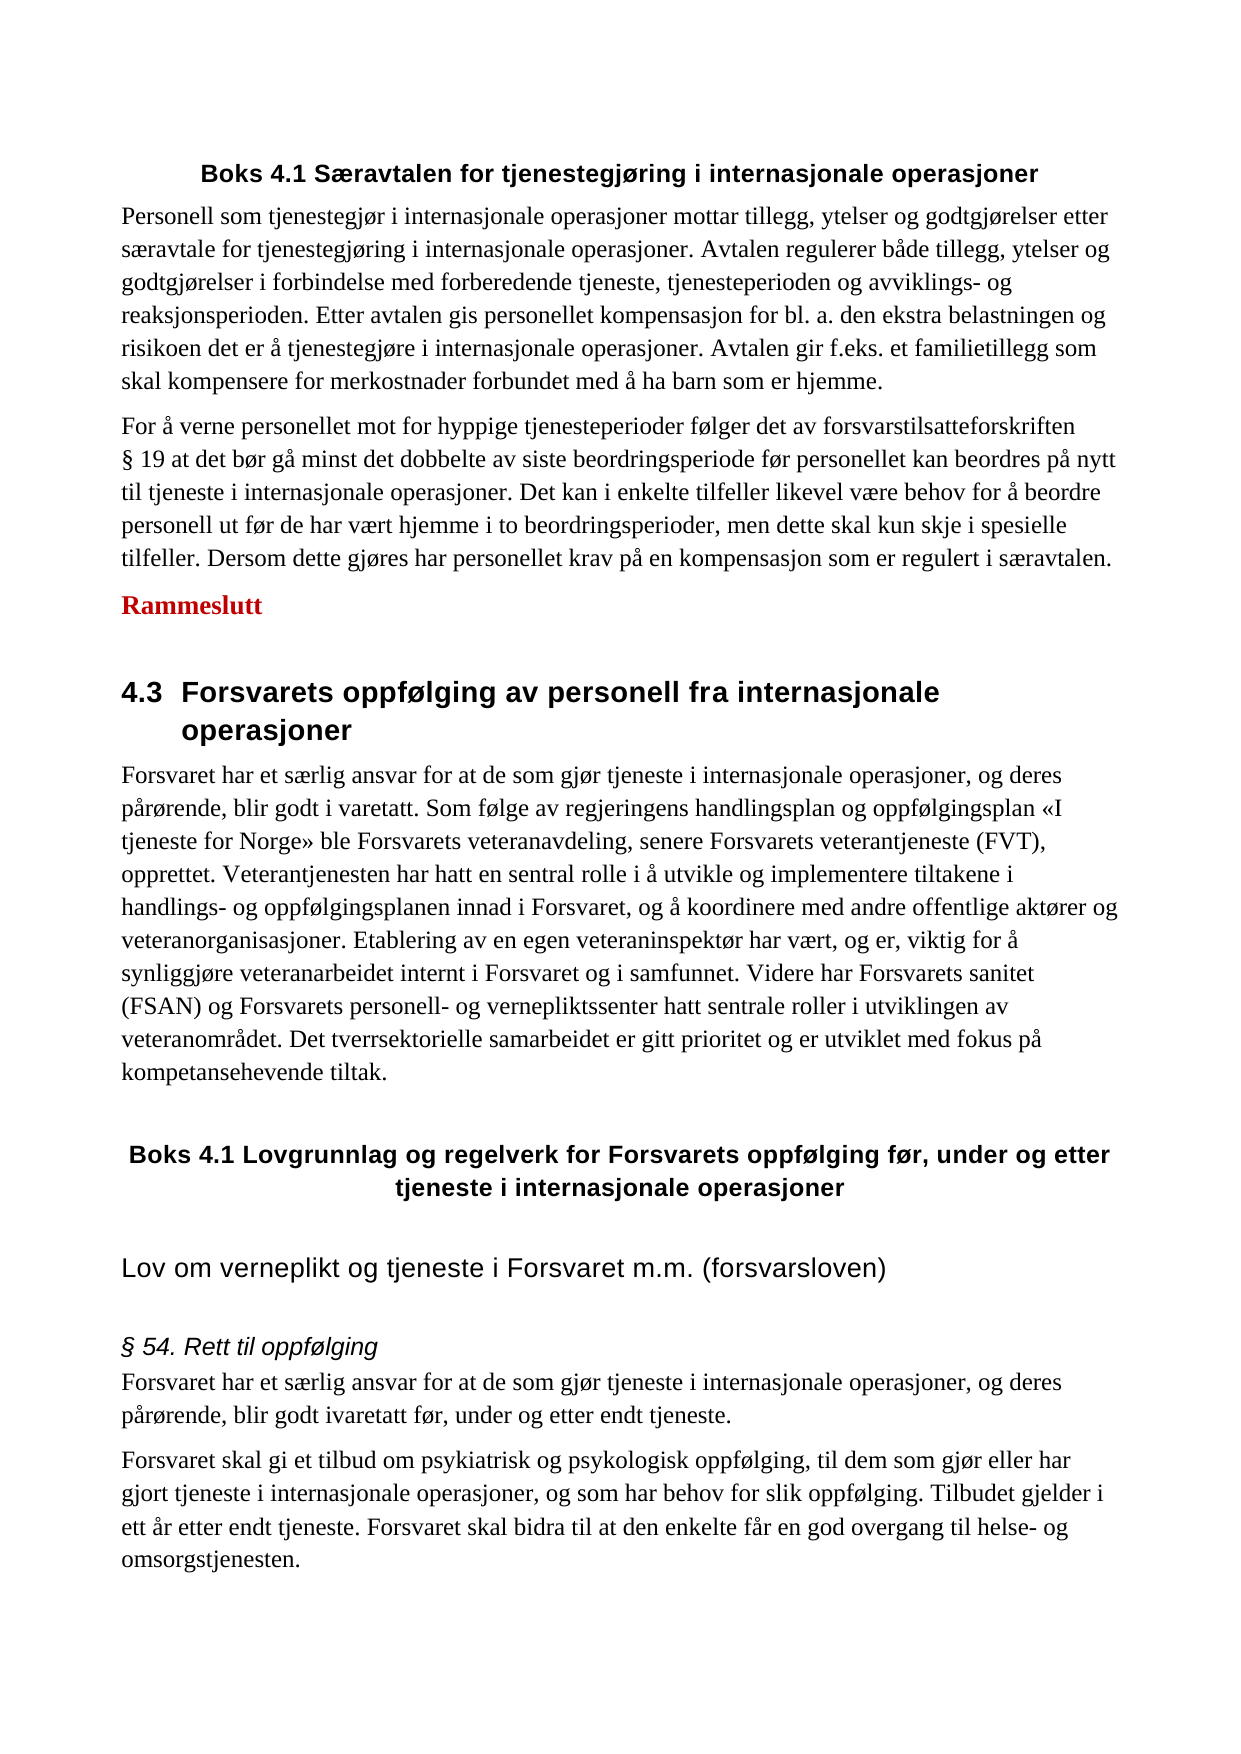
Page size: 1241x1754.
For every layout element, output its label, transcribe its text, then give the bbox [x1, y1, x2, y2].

text Lov om verneplikt og tjeneste i Forsvaret m.m. (forsvarsloven) [121, 1252, 1119, 1283]
text Forsvaret har et særlig ansvar for at de som gjør tjeneste i internasjonale operasjoner, og deres pårørende, blir godt ivaretatt før, under og etter endt tjeneste. [121, 1367, 1119, 1429]
subtitle Forsvarets oppfølging av personell fra internasjonale operasjoner [121, 675, 1119, 747]
text Lovgrunnlag og regelverk for Forsvarets oppfølging før, under og etter tjeneste i internasjonale operasjoner [121, 1140, 1119, 1202]
text Forsvaret har et særlig ansvar for at de som gjør tjeneste i internasjonale operasjoner, og deres pårørende, blir godt i varetatt. Som følge av regjeringens handlingsplan og oppfølgingsplan «I tjeneste for Norge» ble Forsvarets veteranavdeling, senere Forsvarets veterantjeneste (FVT), opprettet. Veterantjenesten har hatt en sentral rolle i å utvikle og implementere tiltakene i handlings- og oppfølgingsplanen innad i Forsvaret, og å koordinere med andre offentlige aktører og veteranorganisasjoner. Etablering av en egen veteraninspektør har vært, og er, viktig for å synliggjøre veteranarbeidet internt i Forsvaret og i samfunnet. Videre har Forsvarets sanitet (FSAN) og Forsvarets personell- og vernepliktssenter hatt sentrale roller i utviklingen av veteranområdet. Det tverrsektorielle samarbeidet er gitt prioritet og er utviklet med fokus på kompetansehevende tiltak. [121, 760, 1119, 1086]
text Rammeslutt [121, 589, 1119, 620]
text For å verne personellet mot for hyppige tjenesteperioder følger det av forsvarstilsatteforskriften § 19 at det bør gå minst det dobbelte av siste beordringsperiode før personellet kan beordres på nytt til tjeneste i internasjonale operasjoner. Det kan i enkelte tilfeller likevel være behov for å beordre personell ut før de har vært hjemme i to beordringsperioder, men dette skal kun skje i spesielle tilfeller. Dersom dette gjøres har personellet krav på en kompensasjon som er regulert i særavtalen. [121, 411, 1119, 572]
text Forsvaret skal gi et tilbud om psykiatrisk og psykologisk oppfølging, til dem som gjør eller har gjort tjeneste i internasjonale operasjoner, og som har behov for slik oppfølging. Tilbudet gjelder i ett år etter endt tjeneste. Forsvaret skal bidra til at den enkelte får en god overgang til helse- og omsorgstjenesten. [121, 1446, 1119, 1573]
text Særavtalen for tjenestegjøring i internasjonale operasjoner [121, 159, 1119, 188]
text § 54. Rett til oppfølging [121, 1332, 1119, 1361]
text Personell som tjenestegjør i internasjonale operasjoner mottar tillegg, ytelser og godtgjørelser etter særavtale for tjenestegjøring i internasjonale operasjoner. Avtalen regulerer både tillegg, ytelser og godtgjørelser i forbindelse med forberedende tjeneste, tjenesteperioden og avviklings- og reaksjonsperioden. Etter avtalen gis personellet kompensasjon for bl. a. den ekstra belastningen og risikoen det er å tjenestegjøre i internasjonale operasjoner. Avtalen gir f.eks. et familietillegg som skal kompensere for merkostnader forbundet med å ha barn som er hjemme. [121, 201, 1119, 395]
